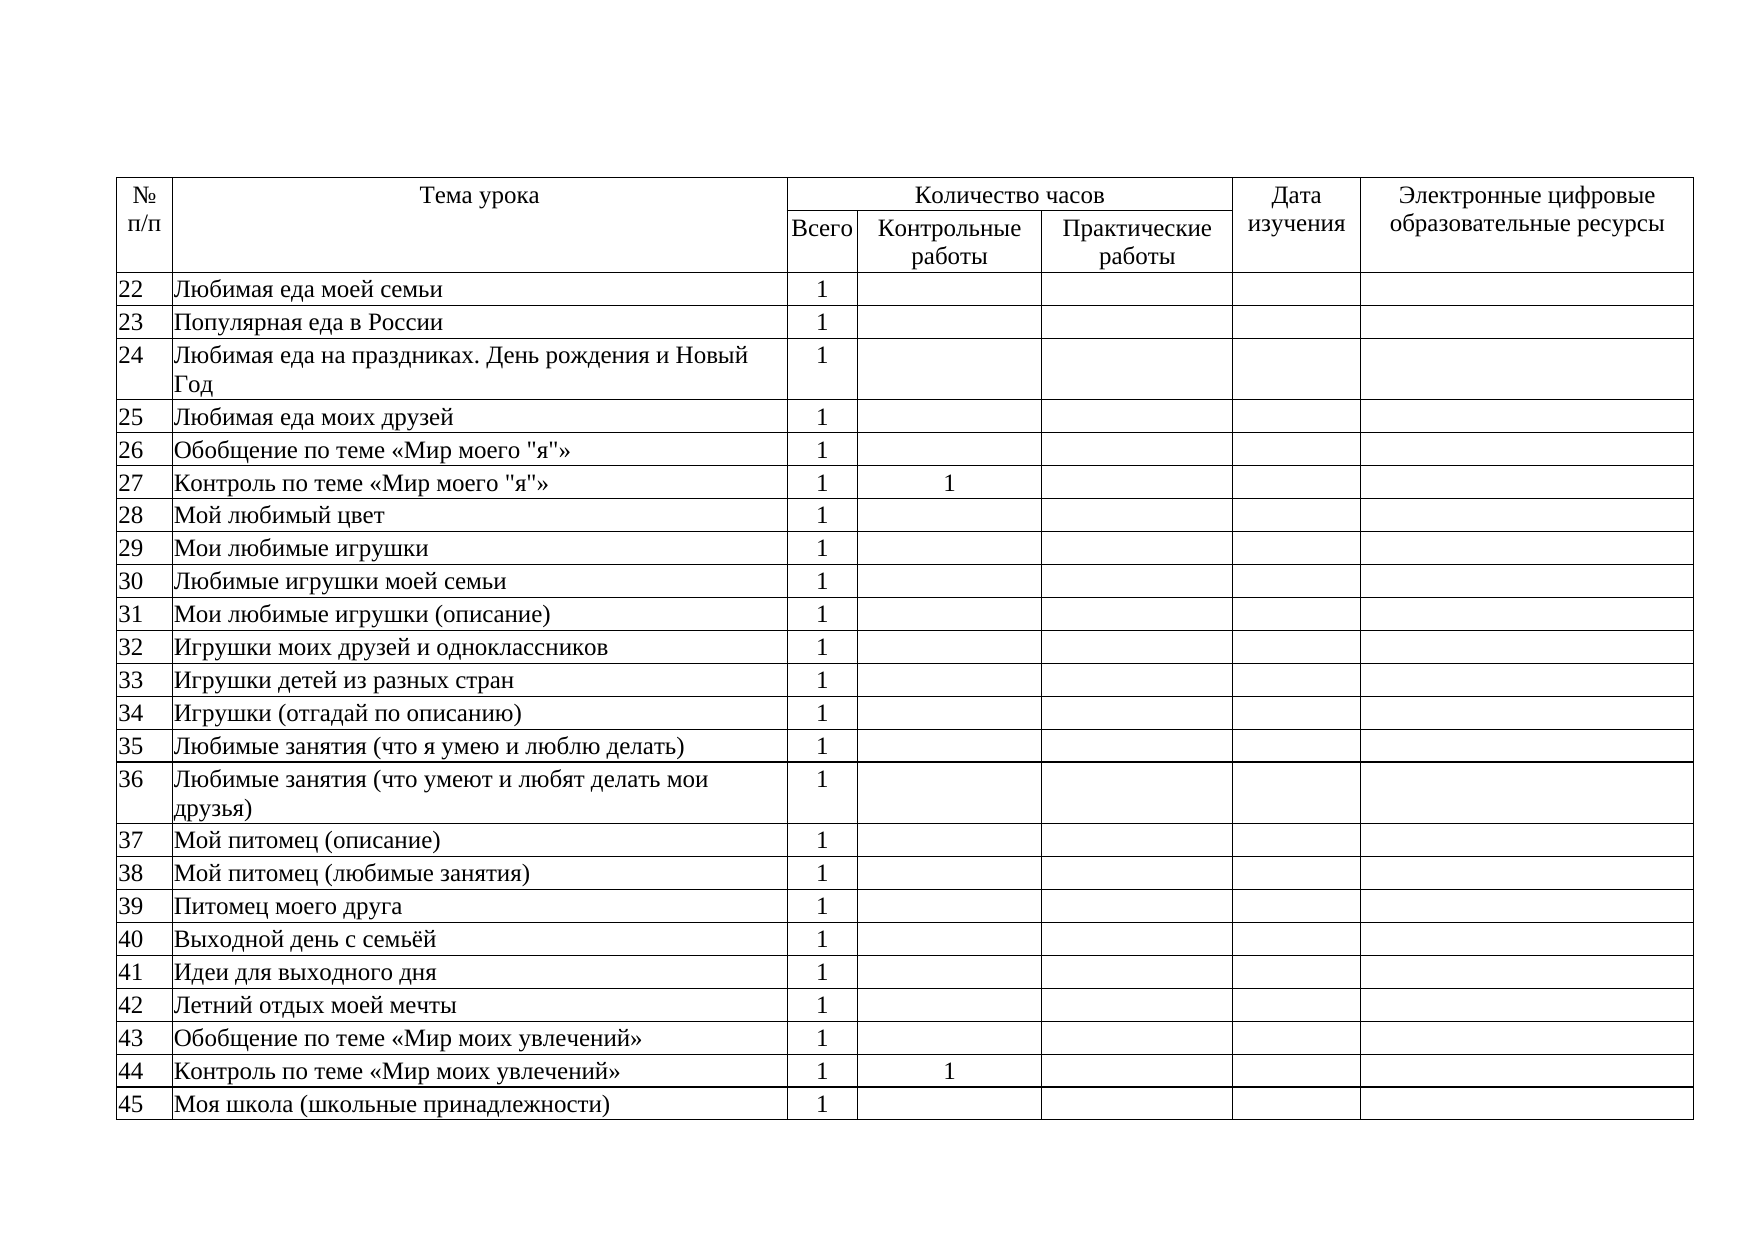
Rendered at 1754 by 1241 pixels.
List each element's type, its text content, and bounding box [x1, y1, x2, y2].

table_cell [858, 1022, 1041, 1053]
table_cell [1042, 989, 1232, 1021]
table_cell 1 [788, 989, 857, 1021]
table_cell [858, 824, 1041, 856]
table_cell [1042, 306, 1232, 338]
table_cell [1042, 532, 1232, 564]
table_cell [1233, 1088, 1360, 1119]
table_cell [1042, 339, 1232, 399]
table_cell Выходной день с семьёй [173, 923, 787, 955]
table_cell 1 [788, 1088, 857, 1119]
table_cell 24 [117, 339, 172, 399]
table_cell 1 [788, 565, 857, 597]
table_cell Любимая еда моей семьи [173, 273, 787, 305]
table_cell 27 [117, 466, 172, 498]
table_cell [858, 956, 1041, 988]
table_cell 1 [788, 824, 857, 856]
table_cell [1233, 532, 1360, 564]
table_cell [1042, 763, 1232, 823]
table_cell 37 [117, 824, 172, 856]
table_cell 1 [788, 532, 857, 564]
table_cell [1233, 989, 1360, 1021]
table_cell 1 [788, 763, 857, 823]
table_cell Мой питомец (описание) [173, 824, 787, 856]
table_cell 1 [788, 631, 857, 663]
table_cell [1361, 697, 1693, 728]
table_cell [1361, 730, 1693, 761]
table_cell [1042, 730, 1232, 761]
table_cell Контрольные работы [858, 211, 1041, 272]
table_cell [1361, 433, 1693, 465]
table_cell [1361, 824, 1693, 856]
table_cell 1 [788, 697, 857, 728]
table_cell 38 [117, 857, 172, 889]
table_cell [1042, 697, 1232, 728]
table_cell [1233, 433, 1360, 465]
table_cell 40 [117, 923, 172, 955]
table_cell [858, 339, 1041, 399]
table_cell Практические работы [1042, 211, 1232, 272]
table_cell 22 [117, 273, 172, 305]
table_cell [1042, 499, 1232, 531]
table_cell [858, 598, 1041, 630]
table_cell Контроль по теме «Мир моего "я"» [173, 466, 787, 498]
table_cell [858, 923, 1041, 955]
table_cell [1042, 565, 1232, 597]
table_cell [1042, 923, 1232, 955]
table_cell [1233, 763, 1360, 823]
table_cell [1361, 598, 1693, 630]
table_cell Игрушки детей из разных стран [173, 664, 787, 696]
table_cell Любимые занятия (что я умею и люблю делать) [173, 730, 787, 761]
table_cell [858, 890, 1041, 922]
table_cell Обобщение по теме «Мир моего "я"» [173, 433, 787, 465]
table_cell 1 [788, 273, 857, 305]
table_cell Идеи для выходного дня [173, 956, 787, 988]
table_cell [1042, 824, 1232, 856]
table_cell [858, 400, 1041, 432]
table_cell 44 [117, 1055, 172, 1086]
table_cell [1233, 339, 1360, 399]
table_cell 42 [117, 989, 172, 1021]
table_cell [858, 763, 1041, 823]
table_cell [1361, 1055, 1693, 1086]
table_cell 28 [117, 499, 172, 531]
table_cell Игрушки (отгадай по описанию) [173, 697, 787, 728]
table_cell [1042, 433, 1232, 465]
table_cell 1 [788, 857, 857, 889]
table_cell [858, 730, 1041, 761]
table_cell [1042, 956, 1232, 988]
table_cell [1042, 466, 1232, 498]
table_header Тема урока [173, 178, 787, 272]
table_cell Любимая еда моих друзей [173, 400, 787, 432]
table_cell [1361, 532, 1693, 564]
table_cell Любимые игрушки моей семьи [173, 565, 787, 597]
table_cell [1233, 1055, 1360, 1086]
table_cell [858, 306, 1041, 338]
table_cell [1233, 400, 1360, 432]
table_cell [1361, 339, 1693, 399]
table_cell 1 [858, 1055, 1041, 1086]
table_cell [858, 857, 1041, 889]
table_cell 41 [117, 956, 172, 988]
table_cell [1233, 923, 1360, 955]
table_cell Мой питомец (любимые занятия) [173, 857, 787, 889]
table_cell Мой любимый цвет [173, 499, 787, 531]
table_cell [1042, 400, 1232, 432]
table_cell [1233, 598, 1360, 630]
table_cell 43 [117, 1022, 172, 1053]
table_cell [1233, 631, 1360, 663]
table_cell [1233, 565, 1360, 597]
table_cell [1233, 697, 1360, 728]
table_cell [858, 631, 1041, 663]
table_cell [1233, 890, 1360, 922]
table_cell [1233, 664, 1360, 696]
table_cell 1 [788, 730, 857, 761]
table_cell [1042, 631, 1232, 663]
table_cell [1233, 306, 1360, 338]
table_cell [858, 1088, 1041, 1119]
table_cell 39 [117, 890, 172, 922]
table_cell 31 [117, 598, 172, 630]
table_cell [1233, 499, 1360, 531]
table_cell [1233, 466, 1360, 498]
table_cell Мои любимые игрушки [173, 532, 787, 564]
table_cell [1042, 1022, 1232, 1053]
table_cell 1 [788, 1022, 857, 1053]
table_cell [858, 697, 1041, 728]
table_cell 25 [117, 400, 172, 432]
table_cell 1 [788, 499, 857, 531]
table_cell 36 [117, 763, 172, 823]
table_cell 1 [788, 1055, 857, 1086]
table_cell 1 [788, 466, 857, 498]
table_cell [1233, 824, 1360, 856]
table_cell 30 [117, 565, 172, 597]
table_cell Обобщение по теме «Мир моих увлечений» [173, 1022, 787, 1053]
table_cell 1 [788, 956, 857, 988]
table_cell 45 [117, 1088, 172, 1119]
table_cell Летний отдых моей мечты [173, 989, 787, 1021]
table_cell [1361, 923, 1693, 955]
table_cell Питомец моего друга [173, 890, 787, 922]
table_cell 33 [117, 664, 172, 696]
table_cell Мои любимые игрушки (описание) [173, 598, 787, 630]
table_cell 1 [788, 890, 857, 922]
table_cell [1233, 956, 1360, 988]
table_cell Игрушки моих друзей и одноклассников [173, 631, 787, 663]
table_cell [858, 273, 1041, 305]
table_cell Любимые занятия (что умеют и любят делать мои друзья) [173, 763, 787, 823]
table_cell 1 [788, 433, 857, 465]
table_cell [1361, 956, 1693, 988]
table_cell Контроль по теме «Мир моих увлечений» [173, 1055, 787, 1086]
table_cell 29 [117, 532, 172, 564]
table_cell 1 [788, 306, 857, 338]
table_cell [1361, 273, 1693, 305]
table_cell [1042, 857, 1232, 889]
table_cell 1 [788, 339, 857, 399]
table_cell Популярная еда в России [173, 306, 787, 338]
table_cell 1 [788, 923, 857, 955]
table_header № п/п [117, 178, 172, 272]
table_cell 1 [858, 466, 1041, 498]
table_cell [1361, 989, 1693, 1021]
table_cell [1361, 664, 1693, 696]
table_cell [1042, 598, 1232, 630]
table_cell 1 [788, 400, 857, 432]
table_cell [858, 664, 1041, 696]
table_header Электронные цифровые образовательные ресурсы [1361, 178, 1693, 272]
table_cell [1361, 631, 1693, 663]
table_cell [858, 499, 1041, 531]
table_cell [1042, 664, 1232, 696]
table_cell 26 [117, 433, 172, 465]
table_cell [1361, 857, 1693, 889]
table_cell 34 [117, 697, 172, 728]
table_cell [1042, 890, 1232, 922]
table_cell [1361, 565, 1693, 597]
table_cell [1361, 763, 1693, 823]
table_cell [1361, 306, 1693, 338]
table_cell [1361, 499, 1693, 531]
table_cell [1042, 273, 1232, 305]
table_cell [1042, 1055, 1232, 1086]
table_cell 23 [117, 306, 172, 338]
table_cell [858, 433, 1041, 465]
table_header Дата изучения [1233, 178, 1360, 272]
table_cell [1233, 730, 1360, 761]
table_cell [1233, 1022, 1360, 1053]
table_cell [1233, 857, 1360, 889]
table_cell 35 [117, 730, 172, 761]
table_cell Всего [788, 211, 857, 272]
table_cell [1233, 273, 1360, 305]
table_cell 1 [788, 664, 857, 696]
table_cell 1 [788, 598, 857, 630]
table_cell [1361, 890, 1693, 922]
table_cell [1042, 1088, 1232, 1119]
table_cell [1361, 400, 1693, 432]
table_header Количество часов [788, 178, 1232, 210]
table_cell [1361, 1088, 1693, 1119]
table_cell [1361, 466, 1693, 498]
table_cell [1361, 1022, 1693, 1053]
table_cell [858, 989, 1041, 1021]
table_cell Любимая еда на праздниках. День рождения и Новый Год [173, 339, 787, 399]
table_cell Моя школа (школьные принадлежности) [173, 1088, 787, 1119]
table_cell [858, 565, 1041, 597]
table_cell 32 [117, 631, 172, 663]
table_cell [858, 532, 1041, 564]
